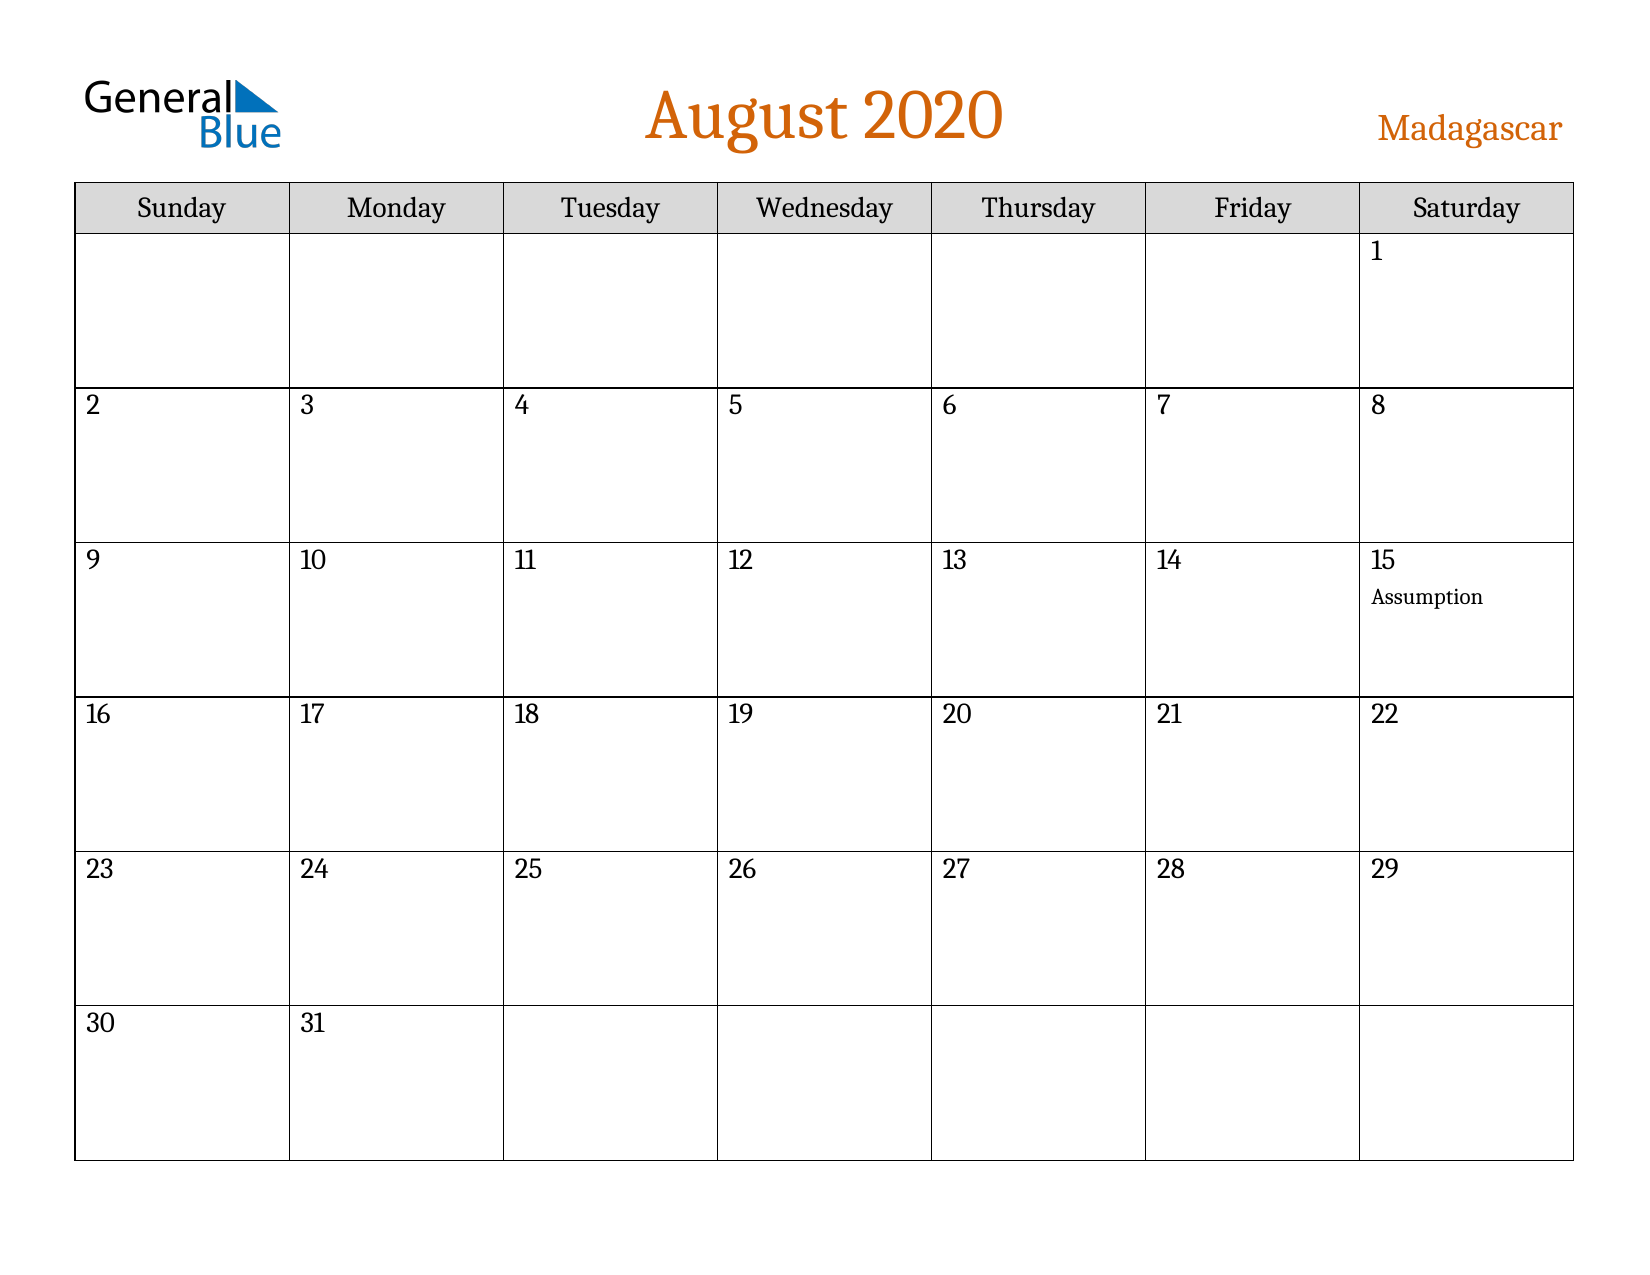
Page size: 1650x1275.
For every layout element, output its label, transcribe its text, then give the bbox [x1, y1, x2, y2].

table_cell [718, 429, 931, 542]
table_cell [76, 584, 289, 696]
table_cell [932, 275, 1145, 387]
table_cell [290, 738, 503, 851]
table_cell 23 [76, 852, 289, 893]
table_cell Tuesday [504, 183, 717, 233]
table_cell [1360, 893, 1573, 1005]
table_cell 29 [1360, 852, 1573, 893]
table_cell 28 [1146, 852, 1359, 893]
table_cell [718, 738, 931, 851]
table_cell 3 [290, 389, 503, 429]
table_header August 2020 [503, 75, 1146, 182]
table_cell [76, 234, 289, 275]
table_cell Monday [290, 183, 503, 233]
table_cell [76, 1047, 289, 1160]
table_cell [1146, 1047, 1359, 1160]
table_cell 2 [76, 389, 289, 429]
table_cell 15 [1360, 543, 1573, 584]
table_cell [504, 429, 717, 542]
table_cell [504, 275, 717, 387]
table_cell [932, 1047, 1145, 1160]
table_cell 24 [290, 852, 503, 893]
table_cell [1360, 1006, 1573, 1047]
table_cell 20 [932, 698, 1145, 738]
table_cell [1360, 275, 1573, 387]
table_cell Thursday [932, 183, 1145, 233]
table_cell [1146, 234, 1359, 275]
table_cell [1360, 738, 1573, 851]
table_cell [718, 1047, 931, 1160]
table_cell [290, 893, 503, 1005]
table_cell [76, 275, 289, 387]
table_cell [718, 893, 931, 1005]
table_cell [932, 893, 1145, 1005]
table_cell [76, 893, 289, 1005]
table_cell 12 [718, 543, 931, 584]
table_cell [290, 275, 503, 387]
table_cell [504, 1047, 717, 1160]
table_cell [76, 429, 289, 542]
table_cell [504, 1006, 717, 1047]
table_cell 19 [718, 698, 931, 738]
table_cell 13 [932, 543, 1145, 584]
table_cell [718, 275, 931, 387]
table_cell 10 [290, 543, 503, 584]
table_cell 27 [932, 852, 1145, 893]
table_cell [932, 1006, 1145, 1047]
table_cell [76, 738, 289, 851]
table_cell 31 [290, 1006, 503, 1047]
table_cell [290, 1047, 503, 1160]
table_cell [932, 429, 1145, 542]
table_cell 26 [718, 852, 931, 893]
table_cell 21 [1146, 698, 1359, 738]
table_cell [504, 584, 717, 696]
table_cell [932, 738, 1145, 851]
table_cell 6 [932, 389, 1145, 429]
table_cell 4 [504, 389, 717, 429]
table_header Madagascar [1146, 75, 1574, 182]
table_cell 8 [1360, 389, 1573, 429]
table_cell Assumption [1360, 584, 1573, 696]
table_header [75, 75, 503, 182]
table_cell 30 [76, 1006, 289, 1047]
table_cell 7 [1146, 389, 1359, 429]
table_cell 5 [718, 389, 931, 429]
table_cell [290, 234, 503, 275]
table_cell [718, 584, 931, 696]
table_cell [1146, 738, 1359, 851]
table_cell [290, 584, 503, 696]
table_cell Friday [1146, 183, 1359, 233]
table_cell [504, 234, 717, 275]
table_cell 1 [1360, 234, 1573, 275]
table_cell Saturday [1360, 183, 1573, 233]
table_cell [1146, 584, 1359, 696]
table_cell [290, 429, 503, 542]
table_cell [1146, 429, 1359, 542]
table_cell [1146, 275, 1359, 387]
table_cell 25 [504, 852, 717, 893]
table_cell [718, 1006, 931, 1047]
table_cell Sunday [76, 183, 289, 233]
table_cell 18 [504, 698, 717, 738]
table_cell 22 [1360, 698, 1573, 738]
table_cell [718, 234, 931, 275]
picture [85, 80, 281, 148]
table_cell 9 [76, 543, 289, 584]
table_cell [1146, 1006, 1359, 1047]
table_cell [1146, 893, 1359, 1005]
table_cell 17 [290, 698, 503, 738]
table_cell [504, 893, 717, 1005]
table_cell Wednesday [718, 183, 931, 233]
table_cell [504, 738, 717, 851]
table_cell [1360, 1047, 1573, 1160]
table_cell 11 [504, 543, 717, 584]
table_cell [1360, 429, 1573, 542]
table_cell [932, 234, 1145, 275]
table_cell 16 [76, 698, 289, 738]
table_cell [932, 584, 1145, 696]
table_cell 14 [1146, 543, 1359, 584]
